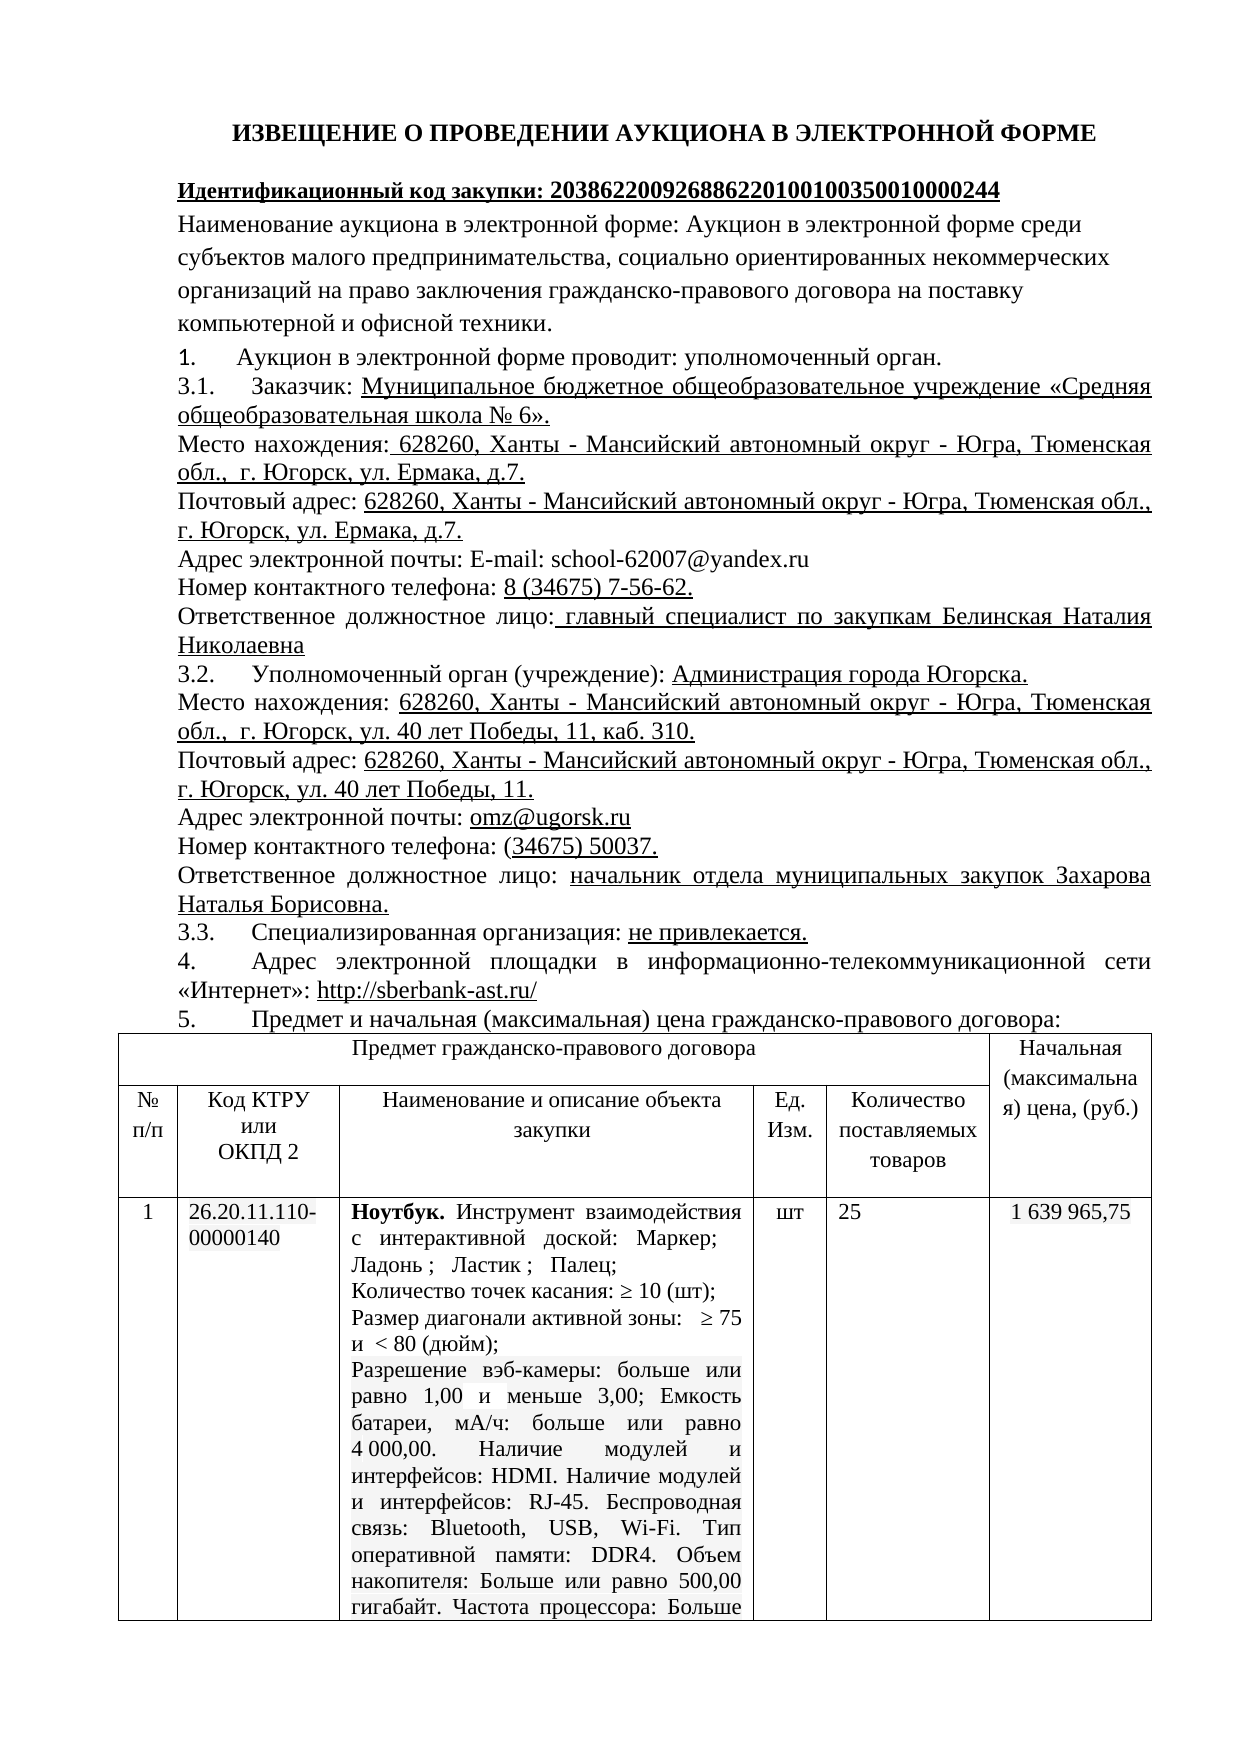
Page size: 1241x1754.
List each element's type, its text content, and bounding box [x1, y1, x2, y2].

text Место нахождения: 628260, Ханты - Мансийский автономный округ - Югра, Тюменская обл., г. Югорск, ул. Ермака, д.7. [177, 429, 1152, 486]
table_cell Количество поставляемых товаров [827, 1086, 989, 1197]
table_cell Ед. Изм. [754, 1086, 826, 1197]
list Адрес электронной площадки в информационно-телекоммуникационной сети «Интернет»: http://sberbank-ast.ru/ [177, 946, 1152, 1004]
text Почтовый адрес: 628260, Ханты - Мансийский автономный округ - Югра, Тюменская обл., г. Югорск, ул. Ермака, д.7. [177, 486, 1152, 544]
text Номер контактного телефона: 8 (34675) 7-56-62. [177, 572, 1152, 601]
text Идентификационный код закупки: 203862200926886220100100350010000244 Наименование аукциона в электронной форме: Аукцион в электронной форме среди субъектов малого предпринимательства, социально ориентированных некоммерческих организаций на право заключения гражданско-правового договора на поставку компьютерной и офисной техники. [177, 176, 1152, 336]
text Номер контактного телефона: (34675) 50037. [177, 831, 1152, 860]
table_header Начальная (максимальная) цена, (руб.) [990, 1034, 1151, 1197]
table_cell 1 [119, 1198, 177, 1620]
table_cell № п/п [119, 1086, 177, 1197]
text Адрес электронной почты: E-mail: school-62007@yandex.ru [177, 544, 1152, 572]
list Заказчик: Муниципальное бюджетное общеобразовательное учреждение «Средняя общеобразовательная школа № 6». [177, 371, 1152, 429]
text Ответственное должностное лицо: начальник отдела муниципальных закупок Захарова Наталья Борисовна. [177, 860, 1152, 917]
text Почтовый адрес: 628260, Ханты - Мансийский автономный округ - Югра, Тюменская обл., г. Югорск, ул. 40 лет Победы, 11. [177, 745, 1152, 802]
text Адрес электронной почты: omz@ugorsk.ru [177, 802, 1152, 831]
list Уполномоченный орган (учреждение): Администрация города Югорска. [177, 659, 1152, 687]
list Предмет и начальная (максимальная) цена гражданско-правового договора: [177, 1004, 1152, 1032]
table_cell 25 [827, 1198, 989, 1620]
table_cell 1 639 965,75 [990, 1198, 1151, 1620]
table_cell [340, 1198, 753, 1620]
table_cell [178, 1198, 339, 1620]
table_cell Наименование и описание объекта закупки [340, 1086, 753, 1197]
text Ответственное должностное лицо: главный специалист по закупкам Белинская Наталия Николаевна [177, 601, 1152, 659]
text ИЗВЕЩЕНИЕ О ПРОВЕДЕНИИ АУКЦИОНА В ЭЛЕКТРОННОЙ ФОРМЕ [177, 118, 1152, 147]
list Специализированная организация: не привлекается. [177, 917, 1152, 946]
table_cell шт [754, 1198, 826, 1620]
list Аукцион в электронной форме проводит: уполномоченный орган. [177, 341, 1152, 371]
text Место нахождения: 628260, Ханты - Мансийский автономный округ - Югра, Тюменская обл., г. Югорск, ул. 40 лет Победы, 11, каб. 310. [177, 687, 1152, 745]
table_cell Код КТРУ или ОКПД 2 [178, 1086, 339, 1197]
table_header Предмет гражданско-правового договора [119, 1034, 989, 1084]
